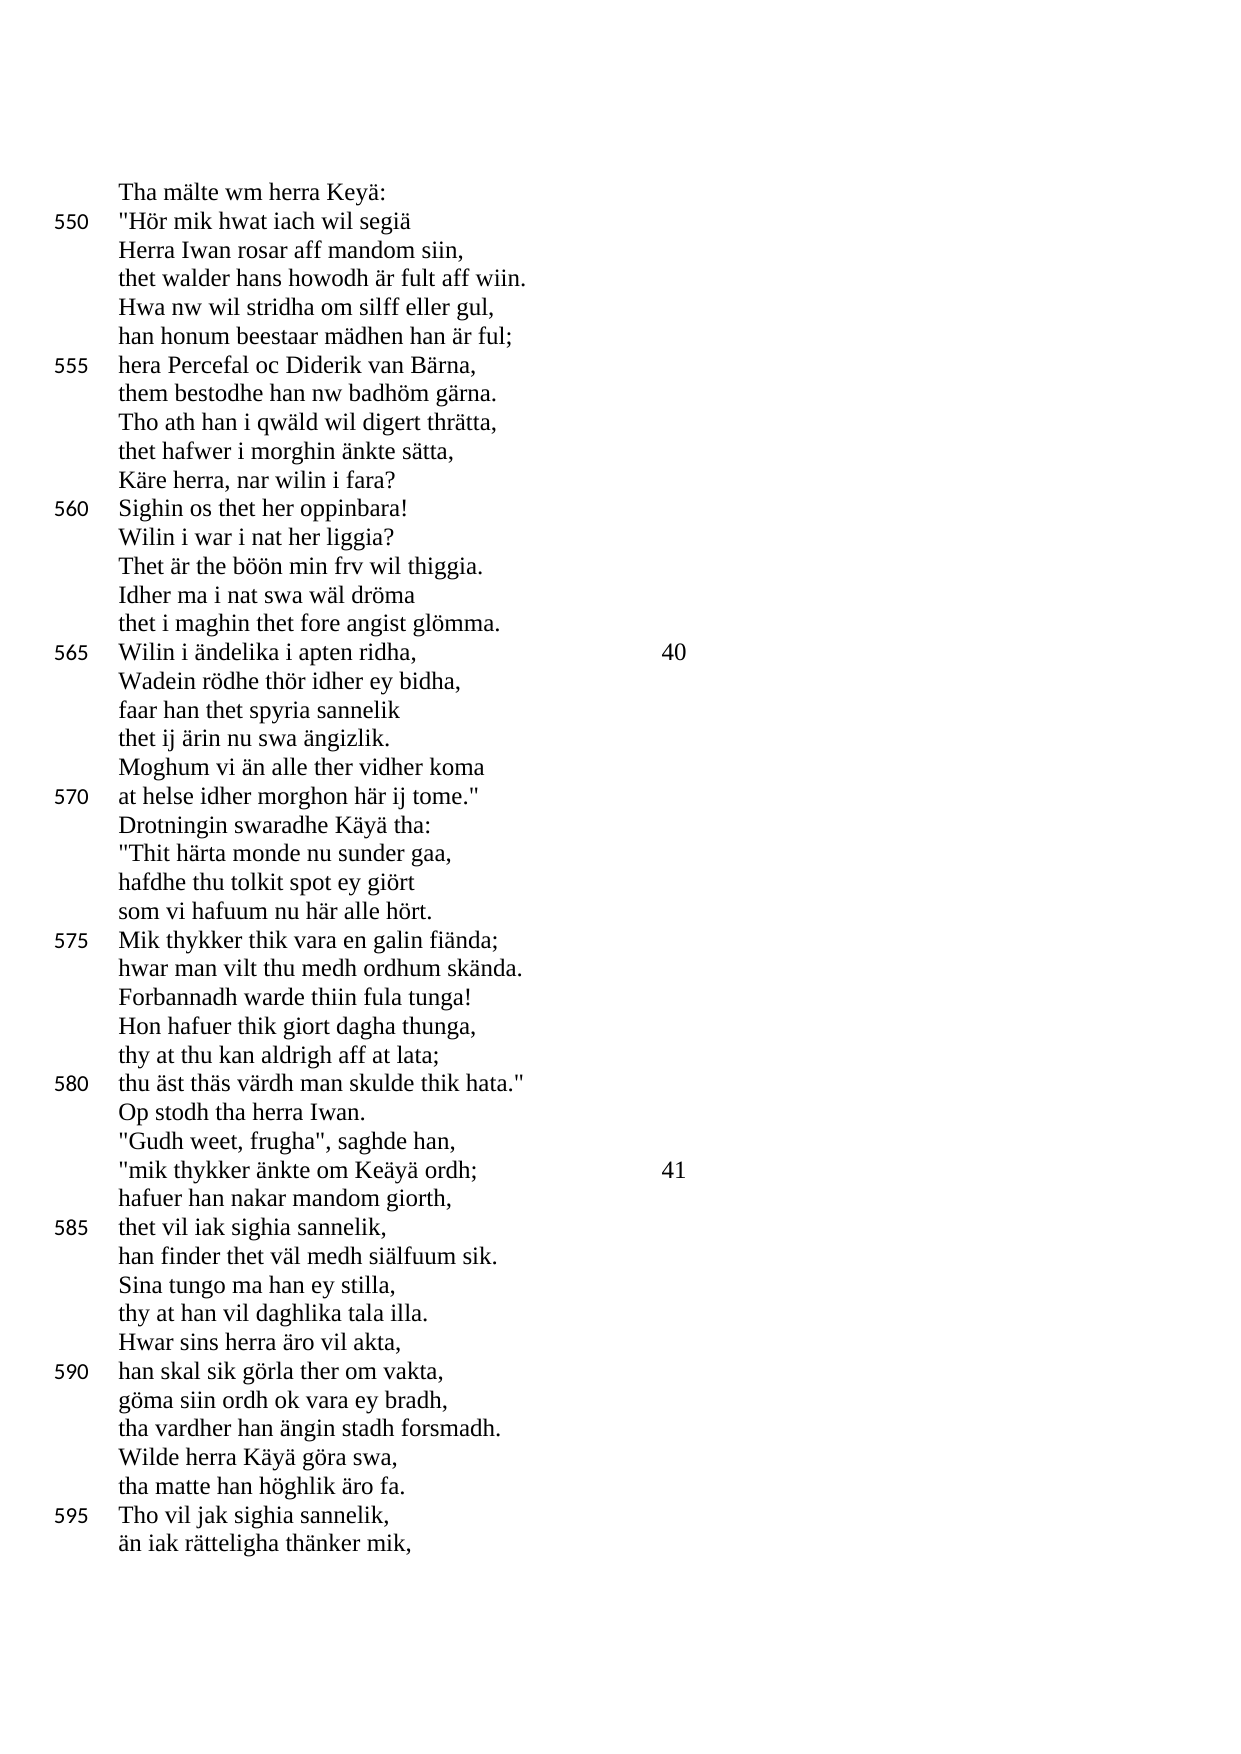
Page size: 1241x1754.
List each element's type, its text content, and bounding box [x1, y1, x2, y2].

text Drotningin swaradhe Käyä tha: [118, 810, 1122, 838]
text Op stodh tha herra Iwan. [118, 1097, 1122, 1126]
text faar han thet spyria sannelik [118, 695, 1122, 723]
text thet hafwer i morghin änkte sätta, [118, 436, 1122, 465]
text Moghum vi än alle ther vidher koma [118, 752, 1122, 781]
text som vi hafuum nu här alle hört. [118, 896, 1122, 925]
text hafuer han nakar mandom giorth, [118, 1183, 1122, 1212]
text tha matte han höghlik äro fa. [118, 1471, 1122, 1500]
text hera Percefal oc Diderik van Bärna, [118, 350, 1122, 378]
text "Gudh weet, frugha", saghde han, [118, 1126, 1122, 1155]
text än iak rätteligha thänker mik, [118, 1528, 1122, 1557]
text thy at han vil daghlika tala illa. [118, 1298, 1122, 1327]
text hwar man vilt thu medh ordhum skända. [118, 953, 1122, 982]
text Forbannadh warde thiin fula tunga! [118, 982, 1122, 1011]
text "mik thykker änkte om Keäyä ordh; 41 [118, 1155, 1122, 1183]
text Wilin i ändelika i apten ridha, 40 [118, 637, 1122, 666]
text Tho vil jak sighia sannelik, [118, 1500, 1122, 1528]
text "Thit härta monde nu sunder gaa, [118, 838, 1122, 867]
text Käre herra, nar wilin i fara? [118, 465, 1122, 493]
text Hwa nw wil stridha om silff eller gul, [118, 292, 1122, 321]
text Thet är the böön min frv wil thiggia. [118, 551, 1122, 580]
text thy at thu kan aldrigh aff at lata; [118, 1040, 1122, 1068]
text Sighin os thet her oppinbara! [118, 493, 1122, 522]
text Tha mälte wm herra Keyä: [118, 177, 1122, 206]
text hafdhe thu tolkit spot ey giört [118, 867, 1122, 896]
text them bestodhe han nw badhöm gärna. [118, 378, 1122, 407]
text thu äst thäs värdh man skulde thik hata." [118, 1068, 1122, 1097]
text thet i maghin thet fore angist glömma. [118, 608, 1122, 637]
text han finder thet väl medh siälfuum sik. [118, 1241, 1122, 1270]
text thet walder hans howodh är fult aff wiin. [118, 263, 1122, 292]
text tha vardher han ängin stadh forsmadh. [118, 1413, 1122, 1442]
text Idher ma i nat swa wäl dröma [118, 580, 1122, 608]
text Tho ath han i qwäld wil digert thrätta, [118, 407, 1122, 436]
text Wilde herra Käyä göra swa, [118, 1442, 1122, 1471]
text Wadein rödhe thör idher ey bidha, [118, 666, 1122, 695]
text thet ij ärin nu swa ängizlik. [118, 723, 1122, 752]
text Hwar sins herra äro vil akta, [118, 1327, 1122, 1356]
text "Hör mik hwat iach wil segiä [118, 206, 1122, 235]
text Herra Iwan rosar aff mandom siin, [118, 235, 1122, 263]
text han honum beestaar mädhen han är ful; [118, 321, 1122, 350]
text Sina tungo ma han ey stilla, [118, 1270, 1122, 1298]
text Mik thykker thik vara en galin fiända; [118, 925, 1122, 953]
text göma siin ordh ok vara ey bradh, [118, 1385, 1122, 1413]
text Wilin i war i nat her liggia? [118, 522, 1122, 551]
text at helse idher morghon här ij tome." [118, 781, 1122, 810]
text thet vil iak sighia sannelik, [118, 1212, 1122, 1241]
text han skal sik görla ther om vakta, [118, 1356, 1122, 1385]
text Hon hafuer thik giort dagha thunga, [118, 1011, 1122, 1040]
